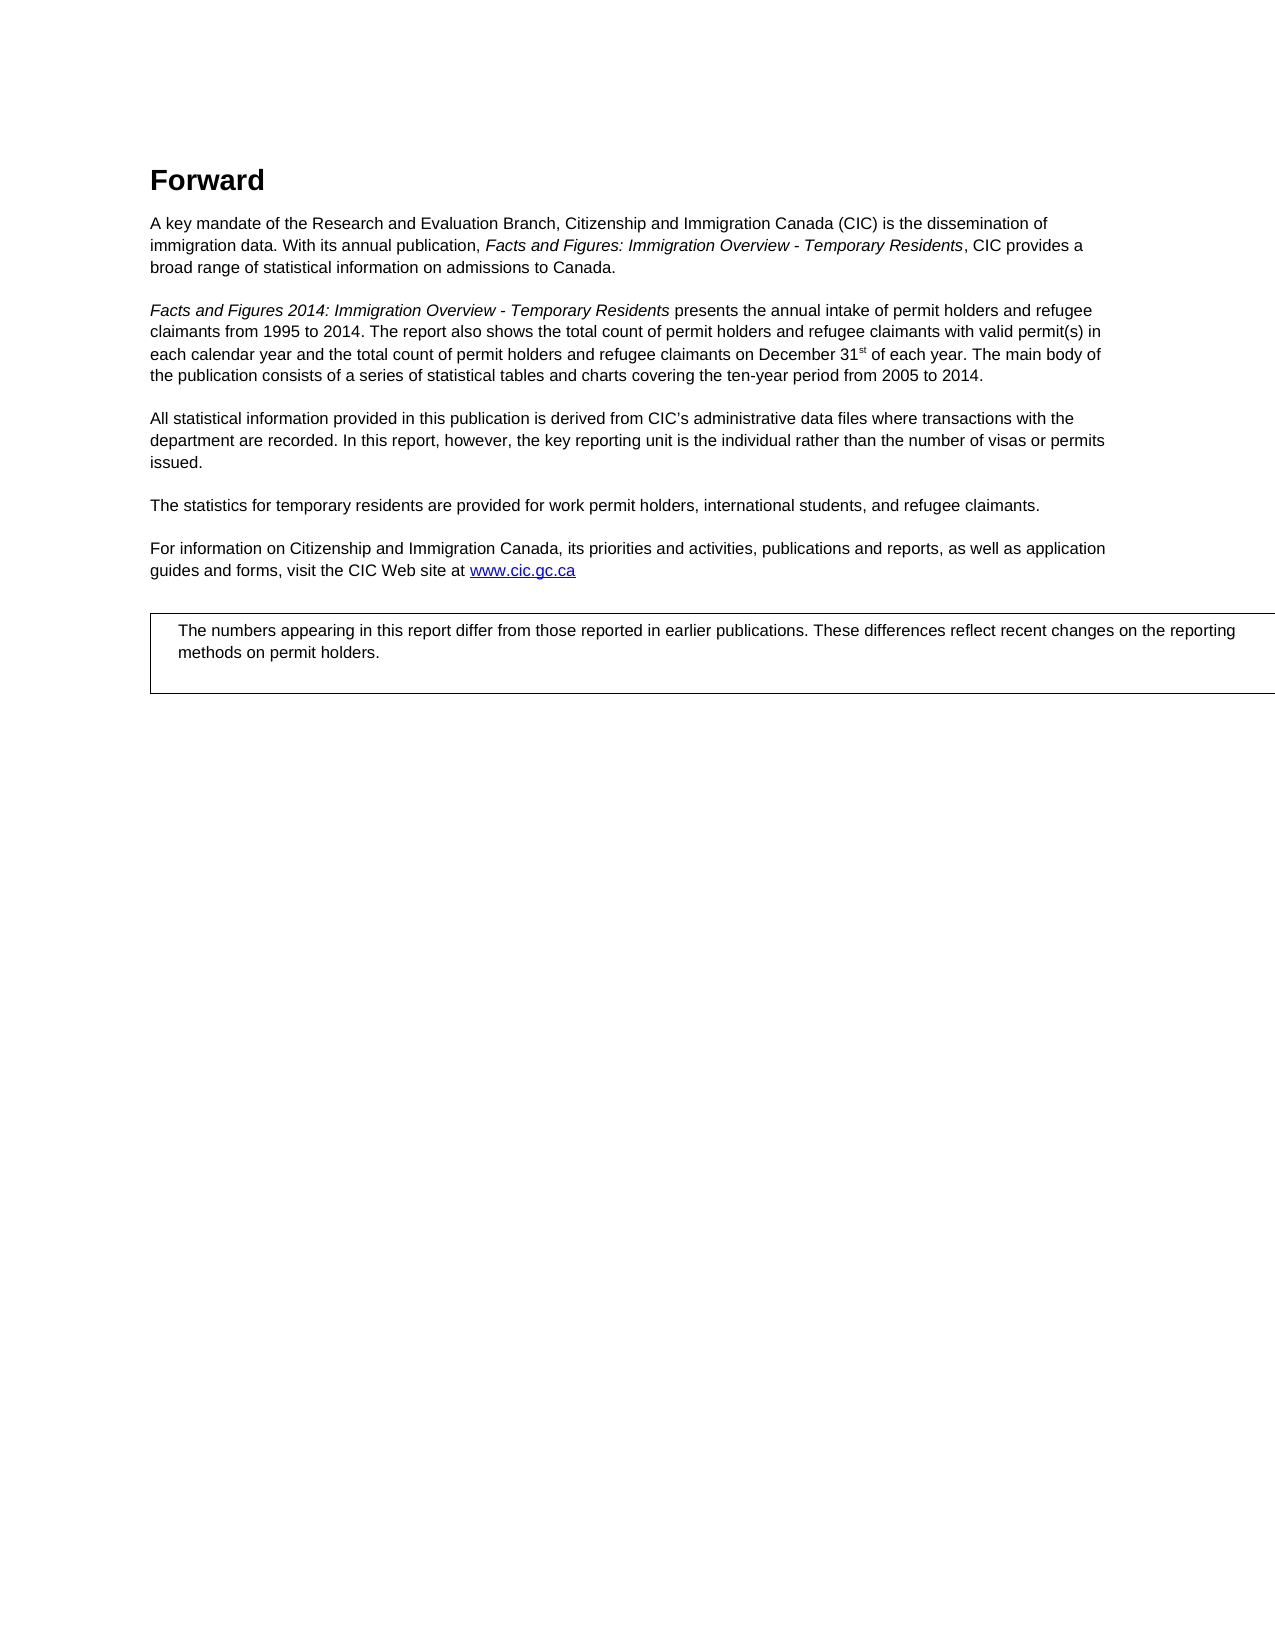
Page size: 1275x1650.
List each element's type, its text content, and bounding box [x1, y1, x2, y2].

text For information on Citizenship and Immigration Canada, its priorities and activities, publications and reports, as well as application guides and forms, visit the CIC Web site at www.cic.gc.ca [150, 539, 1125, 580]
text A key mandate of the Research and Evaluation Branch, Citizenship and Immigration Canada (CIC) is the dissemination of immigration data. With its annual publication, Facts and Figures: Immigration Overview - Temporary Residents, CIC provides a broad range of statistical information on admissions to Canada. [150, 213, 1125, 277]
text Facts and Figures 2014: Immigration Overview - Temporary Residents presents the annual intake of permit holders and refugee claimants from 1995 to 2014. The report also shows the total count of permit holders and refugee claimants with valid permit(s) in each calendar year and the total count of permit holders and refugee claimants on December 31st of each year. The main body of the publication consists of a series of statistical tables and charts covering the ten-year period from 2005 to 2014. [150, 300, 1125, 385]
subtitle Forward [150, 162, 1125, 196]
text The statistics for temporary residents are provided for work permit holders, international students, and refugee claimants. [150, 496, 1125, 515]
text All statistical information provided in this publication is derived from CIC’s administrative data files where transactions with the department are recorded. In this report, however, the key reporting unit is the individual rather than the number of visas or permits issued. [150, 409, 1125, 472]
